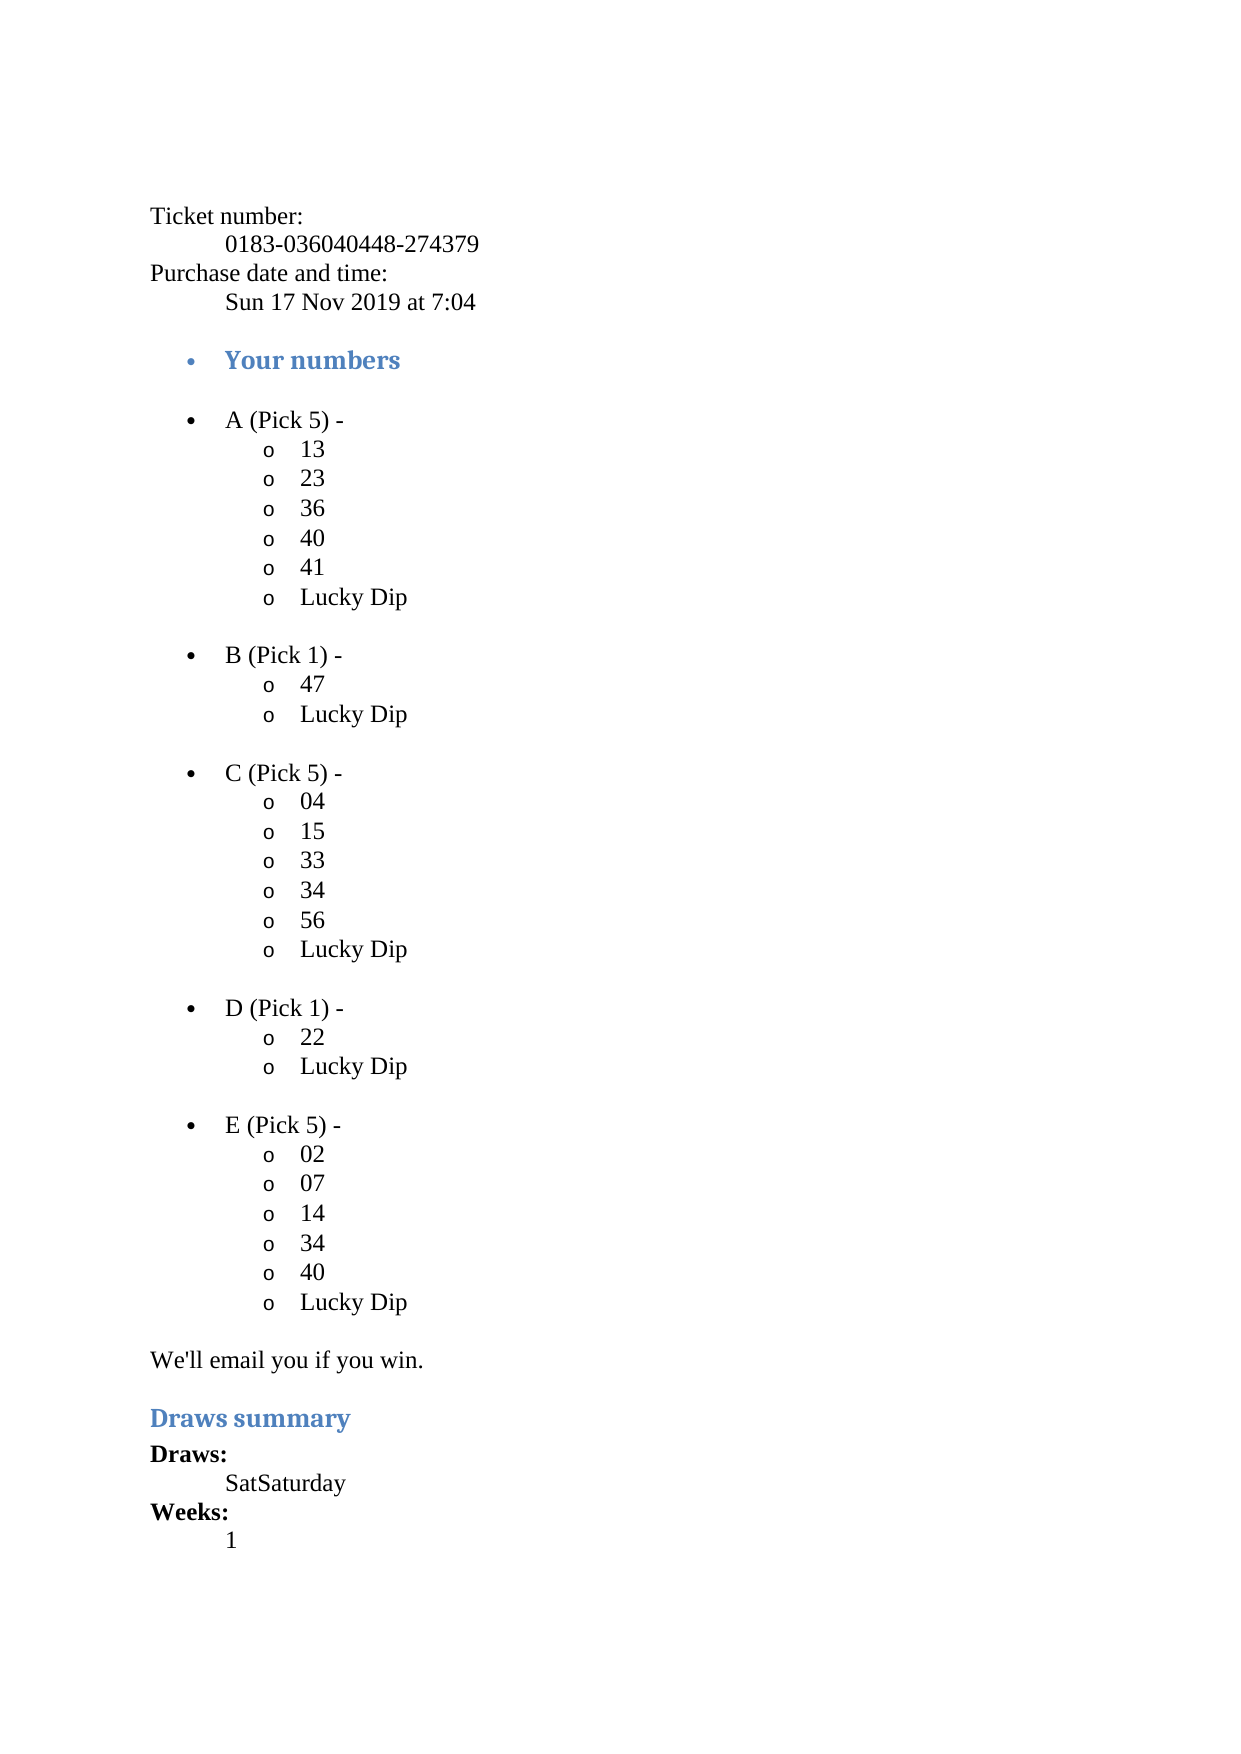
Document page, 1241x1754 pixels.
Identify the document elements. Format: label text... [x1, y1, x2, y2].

list 41 [262, 552, 1090, 582]
list A (Pick 5) - [187, 405, 1090, 434]
list 02 [262, 1139, 1090, 1168]
list 13 [262, 434, 1090, 463]
subtitle Your numbers [187, 345, 1090, 376]
text Ticket number: [150, 201, 1090, 229]
list 33 [262, 846, 1090, 875]
text Purchase date and time: [150, 258, 1090, 287]
list 40 [262, 523, 1090, 552]
text Draws: [150, 1439, 1090, 1468]
list 07 [262, 1168, 1090, 1198]
text 1 [225, 1526, 1090, 1554]
list 56 [262, 905, 1090, 934]
list 36 [262, 493, 1090, 523]
list 34 [262, 875, 1090, 905]
text SatSaturday [225, 1468, 1090, 1497]
list Lucky Dip [262, 1287, 1090, 1316]
list 04 [262, 786, 1090, 816]
list Lucky Dip [262, 1051, 1090, 1081]
list B (Pick 1) - [187, 641, 1090, 669]
text We'll email you if you win. [150, 1346, 1090, 1374]
list 47 [262, 669, 1090, 699]
list Lucky Dip [262, 582, 1090, 611]
list 34 [262, 1228, 1090, 1257]
list D (Pick 1) - [187, 993, 1090, 1022]
list 40 [262, 1257, 1090, 1287]
list 23 [262, 463, 1090, 493]
text Weeks: [150, 1497, 1090, 1526]
text Sun 17 Nov 2019 at 7:04 [225, 287, 1090, 316]
text 0183-036040448-274379 [225, 229, 1090, 258]
list C (Pick 5) - [187, 758, 1090, 786]
list 22 [262, 1022, 1090, 1051]
subtitle Draws summary [150, 1403, 1090, 1435]
list 14 [262, 1198, 1090, 1228]
list 15 [262, 816, 1090, 846]
list Lucky Dip [262, 699, 1090, 728]
list Lucky Dip [262, 934, 1090, 964]
list E (Pick 5) - [187, 1110, 1090, 1139]
